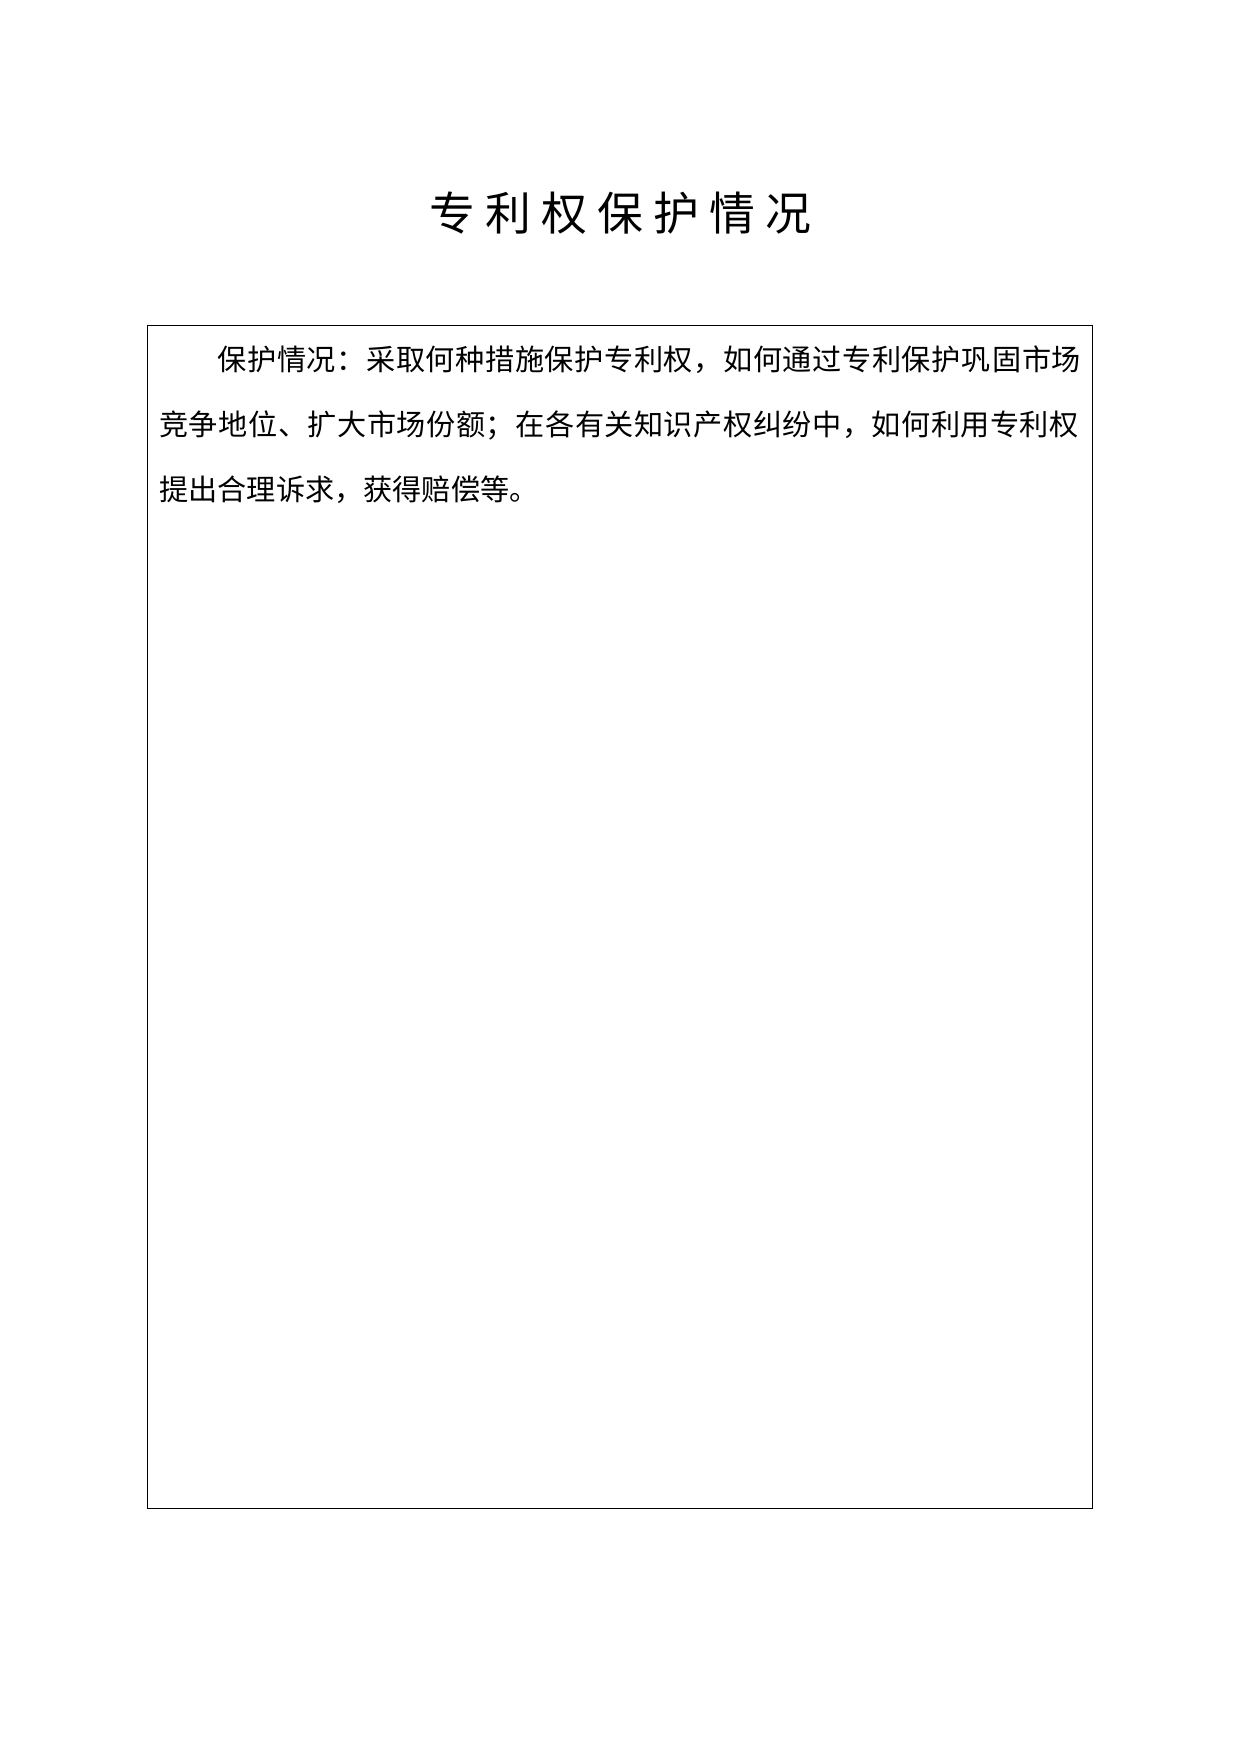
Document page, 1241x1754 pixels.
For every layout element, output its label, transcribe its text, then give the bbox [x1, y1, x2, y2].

text 专 利 权 保 护 情 况 [187, 162, 1053, 259]
table_header 保护情况：采取何种措施保护专利权，如何通过专利保护巩固市场竞争地位、扩大市场份额；在各有关知识产权纠纷中，如何利用专利权提出合理诉求，获得赔偿等。 [148, 326, 1092, 1508]
